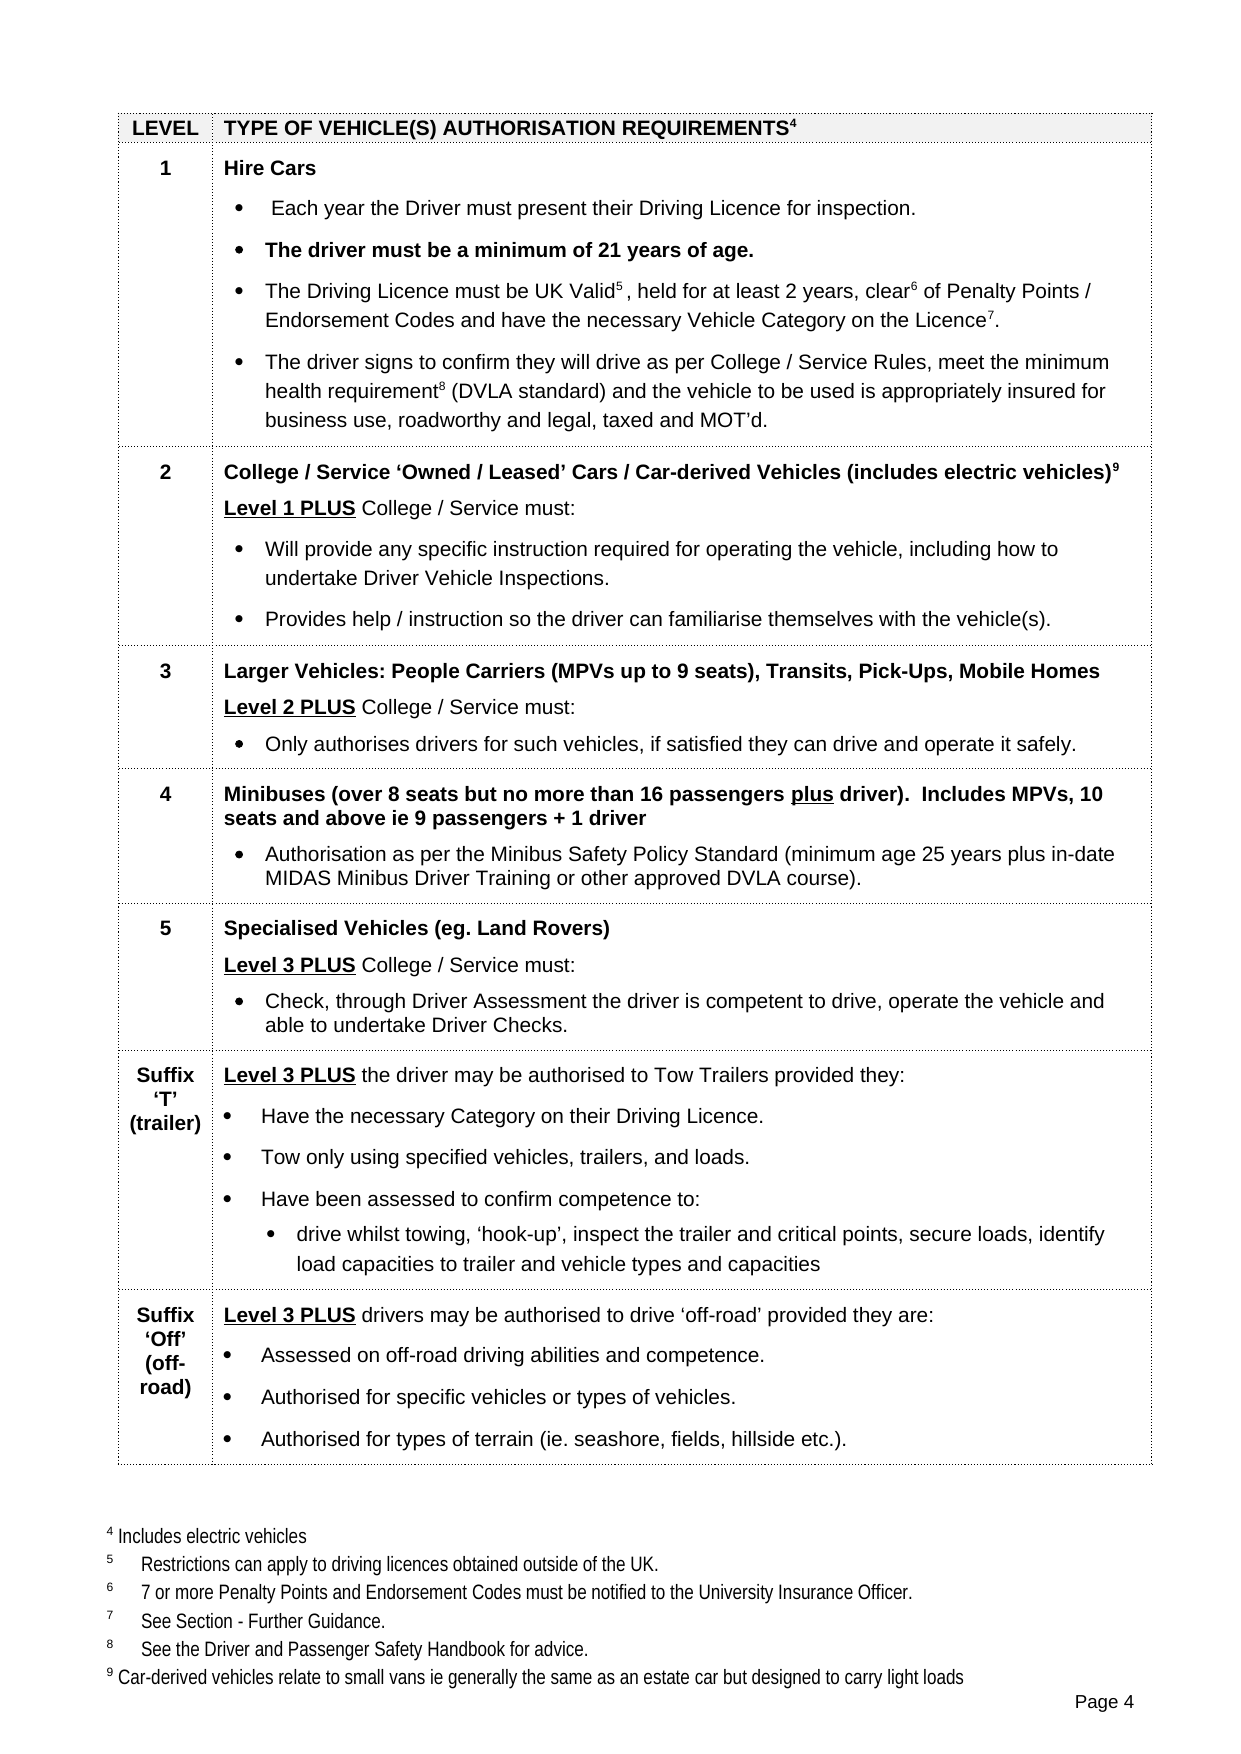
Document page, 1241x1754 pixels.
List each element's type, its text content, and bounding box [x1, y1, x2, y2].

table_cell Suffix ‘T’ (trailer) [118, 1050, 212, 1289]
table_cell 1 [118, 142, 212, 446]
table_cell Level 3 PLUS drivers may be authorised to drive ‘off-road’ provided they are: Assessed on off-road driving abilities and competence. Authorised for specific vehicles or types of vehicles. Authorised for types of terrain (ie. seashore, fields, hillside etc.). [213, 1289, 1152, 1464]
table_cell 5 [118, 903, 212, 1050]
table_cell 2 [118, 446, 212, 645]
table_cell Hire Cars Each year the Driver must present their Driving Licence for inspection. The driver must be a minimum of 21 years of age. The Driving Licence must be UK Valid , held for at least 2 years, clear of Penalty Points / Endorsement Codes and have the necessary Vehicle Category on the Licence. The driver signs to confirm they will drive as per College / Service Rules, meet the minimum health requirement (DVLA standard) and the vehicle to be used is appropriately insured for business use, roadworthy and legal, taxed and MOT’d. [213, 142, 1152, 446]
table_header Type of Vehicle(s) AUTHORISATION REQUIREMENTS [213, 113, 1152, 142]
table_cell Level 3 PLUS the driver may be authorised to Tow Trailers provided they: Have the necessary Category on their Driving Licence. Tow only using specified vehicles, trailers, and loads. Have been assessed to confirm competence to: drive whilst towing, ‘hook-up’, inspect the trailer and critical points, secure loads, identify load capacities to trailer and vehicle types and capacities [213, 1050, 1152, 1289]
table_cell College / Service ‘Owned / Leased’ Cars / Car-derived Vehicles (includes electric vehicles) Level 1 PLUS College / Service must: Will provide any specific instruction required for operating the vehicle, including how to undertake Driver Vehicle Inspections. Provides help / instruction so the driver can familiarise themselves with the vehicle(s). [213, 446, 1152, 645]
table_cell Specialised Vehicles (eg. Land Rovers) Level 3 PLUS College / Service must: Check, through Driver Assessment the driver is competent to drive, operate the vehicle and able to undertake Driver Checks. [213, 903, 1152, 1050]
table_cell Minibuses (over 8 seats but no more than 16 passengers plus driver). Includes MPVs, 10 seats and above ie 9 passengers + 1 driver Authorisation as per the Minibus Safety Policy Standard (minimum age 25 years plus in-date MIDAS Minibus Driver Training or other approved DVLA course). [213, 768, 1152, 903]
table_cell 4 [118, 768, 212, 903]
table_cell Larger Vehicles: People Carriers (MPVs up to 9 seats), Transits, Pick-Ups, Mobile Homes Level 2 PLUS College / Service must: Only authorises drivers for such vehicles, if satisfied they can drive and operate it safely. [213, 645, 1152, 768]
table_cell 3 [118, 645, 212, 768]
table_header Level [118, 113, 212, 142]
table_cell Suffix ‘Off’ (off-road) [118, 1289, 212, 1464]
